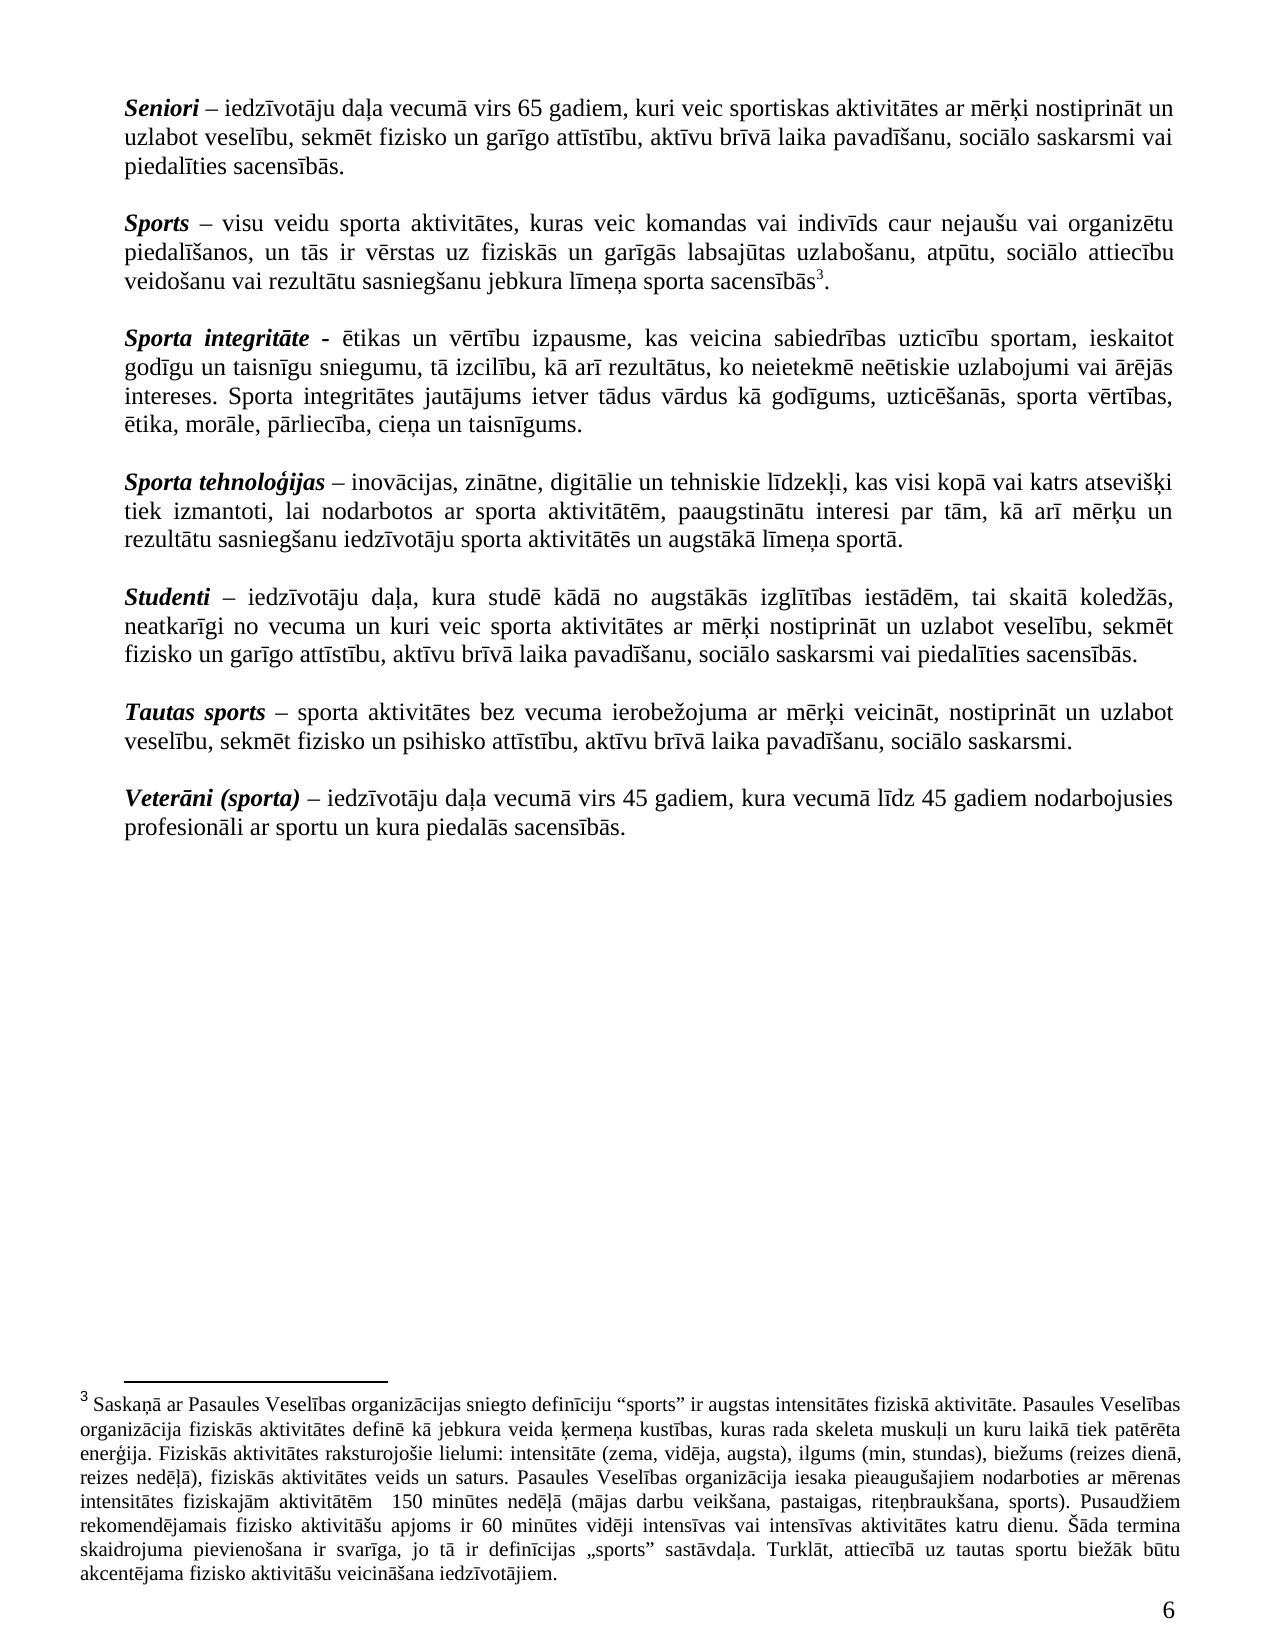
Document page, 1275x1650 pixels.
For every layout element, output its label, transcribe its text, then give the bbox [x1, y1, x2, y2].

text Sporta tehnoloģijas – inovācijas, zinātne, digitālie un tehniskie līdzekļi, kas visi kopā vai katrs atsevišķi tiek izmantoti, lai nodarbotos ar sporta aktivitātēm, paaugstinātu interesi par tām, kā arī mērķu un rezultātu sasniegšanu iedzīvotāju sporta aktivitātēs un augstākā līmeņa sportā. [124, 467, 1174, 553]
text Sports – visu veidu sporta aktivitātes, kuras veic komandas vai indivīds caur nejaušu vai organizētu piedalīšanos, un tās ir vērstas uz fiziskās un garīgās labsajūtas uzlabošanu, atpūtu, sociālo attiecību veidošanu vai rezultātu sasniegšanu jebkura līmeņa sporta sacensībās. [124, 208, 1174, 294]
text Veterāni (sporta) – iedzīvotāju daļa vecumā virs 45 gadiem, kura vecumā līdz 45 gadiem nodarbojusies profesionāli ar sportu un kura piedalās sacensībās. [124, 783, 1174, 841]
text Tautas sports – sporta aktivitātes bez vecuma ierobežojuma ar mērķi veicināt, nostiprināt un uzlabot veselību, sekmēt fizisko un psihisko attīstību, aktīvu brīvā laika pavadīšanu, sociālo saskarsmi. [124, 697, 1174, 754]
text Sporta integritāte - ētikas un vērtību izpausme, kas veicina sabiedrības uzticību sportam, ieskaitot godīgu un taisnīgu sniegumu, tā izcilību, kā arī rezultātus, ko neietekmē neētiskie uzlabojumi vai ārējās intereses. Sporta integritātes jautājums ietver tādus vārdus kā godīgums, uzticēšanās, sporta vērtības, ētika, morāle, pārliecība, cieņa un taisnīgums. [124, 323, 1174, 438]
text Studenti – iedzīvotāju daļa, kura studē kādā no augstākās izglītības iestādēm, tai skaitā koledžās, neatkarīgi no vecuma un kuri veic sporta aktivitātes ar mērķi nostiprināt un uzlabot veselību, sekmēt fizisko un garīgo attīstību, aktīvu brīvā laika pavadīšanu, sociālo saskarsmi vai piedalīties sacensībās. [124, 582, 1174, 668]
text Seniori – iedzīvotāju daļa vecumā virs 65 gadiem, kuri veic sportiskas aktivitātes ar mērķi nostiprināt un uzlabot veselību, sekmēt fizisko un garīgo attīstību, aktīvu brīvā laika pavadīšanu, sociālo saskarsmi vai piedalīties sacensībās. [124, 93, 1174, 179]
